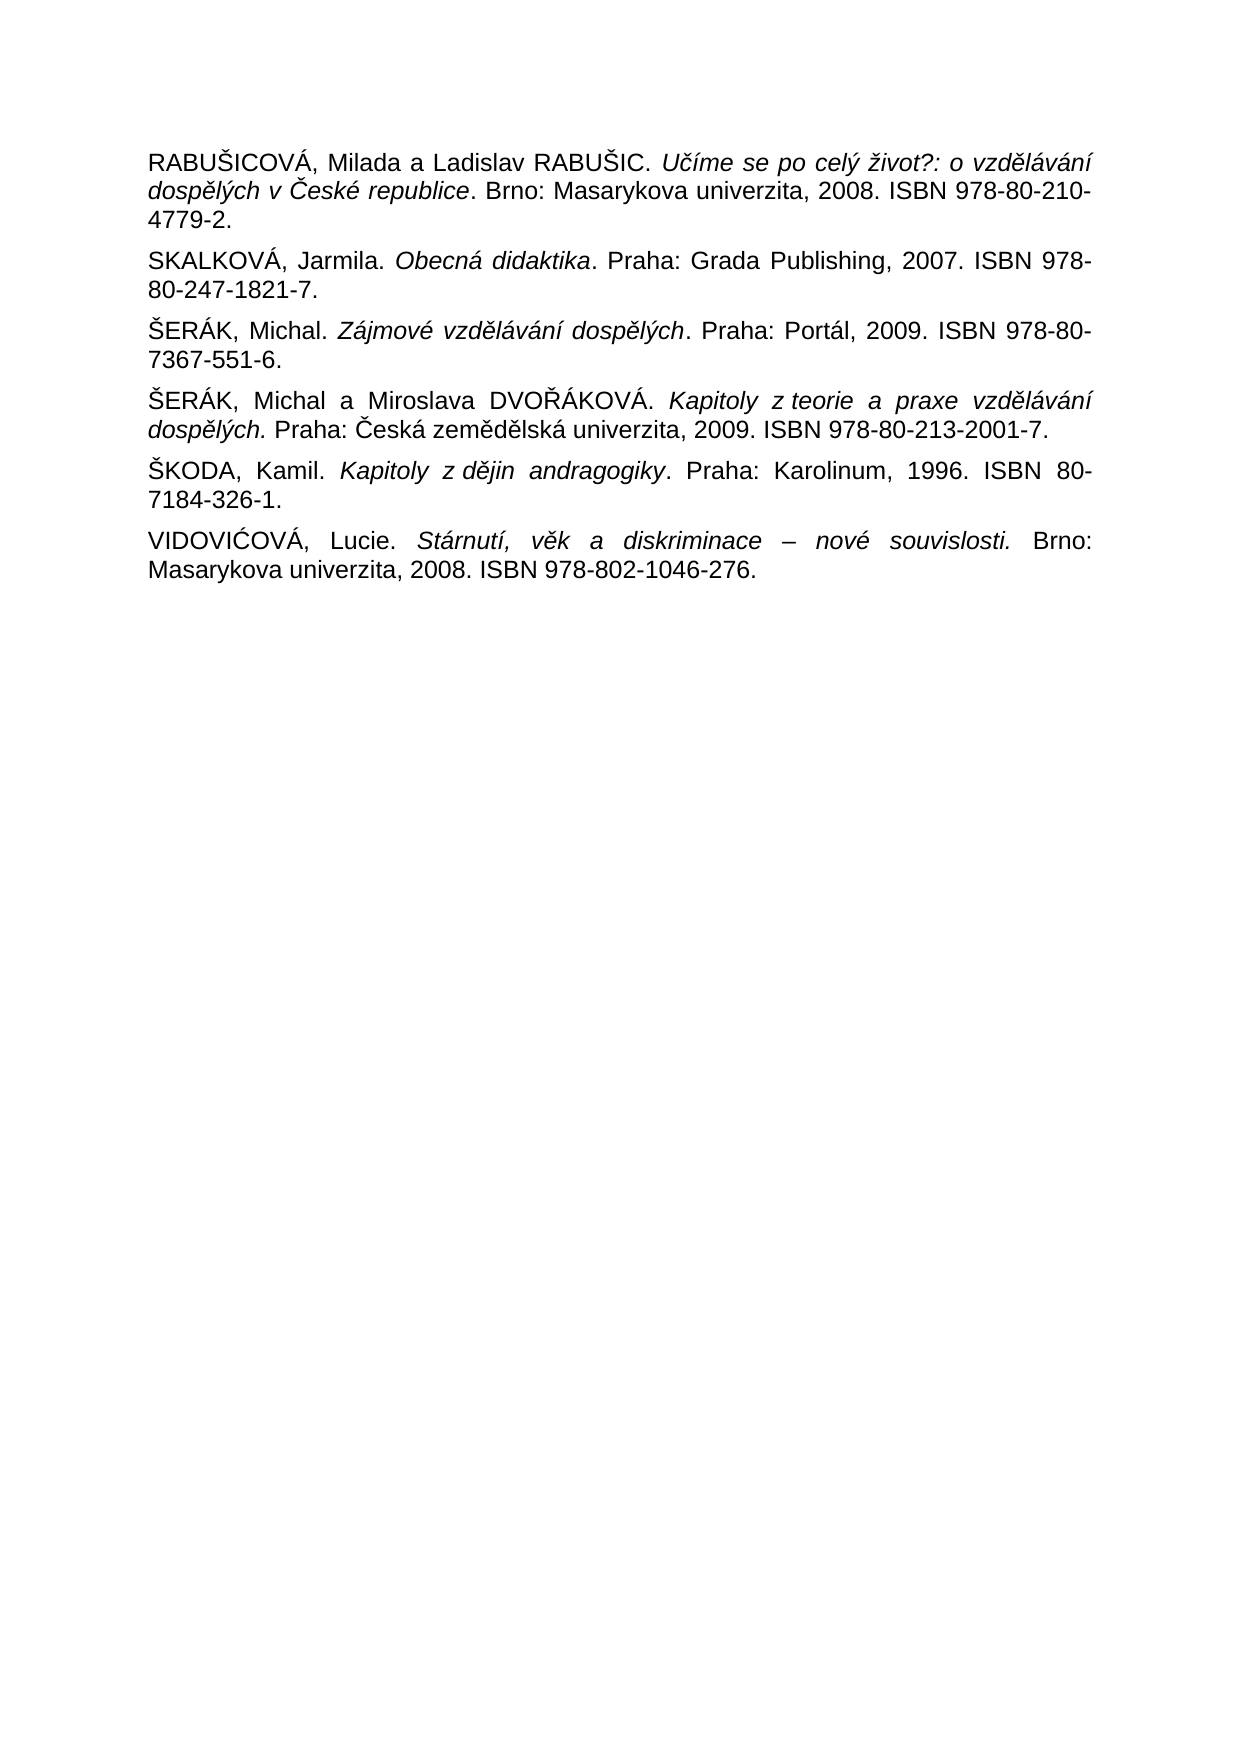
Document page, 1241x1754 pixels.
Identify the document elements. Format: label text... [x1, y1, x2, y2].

text ŠERÁK, Michal a Miroslava DVOŘÁKOVÁ. Kapitoly z teorie a praxe vzdělávání dospělých. Praha: Česká zemědělská univerzita, 2009. ISBN 978-80-213-2001-7. [148, 386, 1093, 444]
text ŠKODA, Kamil. Kapitoly z dějin andragogiky. Praha: Karolinum, 1996. ISBN 80-7184-326-1. [148, 456, 1093, 514]
text SKALKOVÁ, Jarmila. Obecná didaktika. Praha: Grada Publishing, 2007. ISBN 978-80-247-1821-7. [148, 246, 1093, 304]
text ŠERÁK, Michal. Zájmové vzdělávání dospělých. Praha: Portál, 2009. ISBN 978-80-7367-551-6. [148, 316, 1093, 374]
text RABUŠICOVÁ, Milada a Ladislav RABUŠIC. Učíme se po celý život?: o vzdělávání dospělých v České republice. Brno: Masarykova univerzita, 2008. ISBN 978-80-210-4779-2. [148, 148, 1093, 234]
text VIDOVIĆOVÁ, Lucie. Stárnutí, věk a diskriminace – nové souvislosti. Brno: Masarykova univerzita, 2008. ISBN 978-802-1046-276. [148, 526, 1093, 584]
